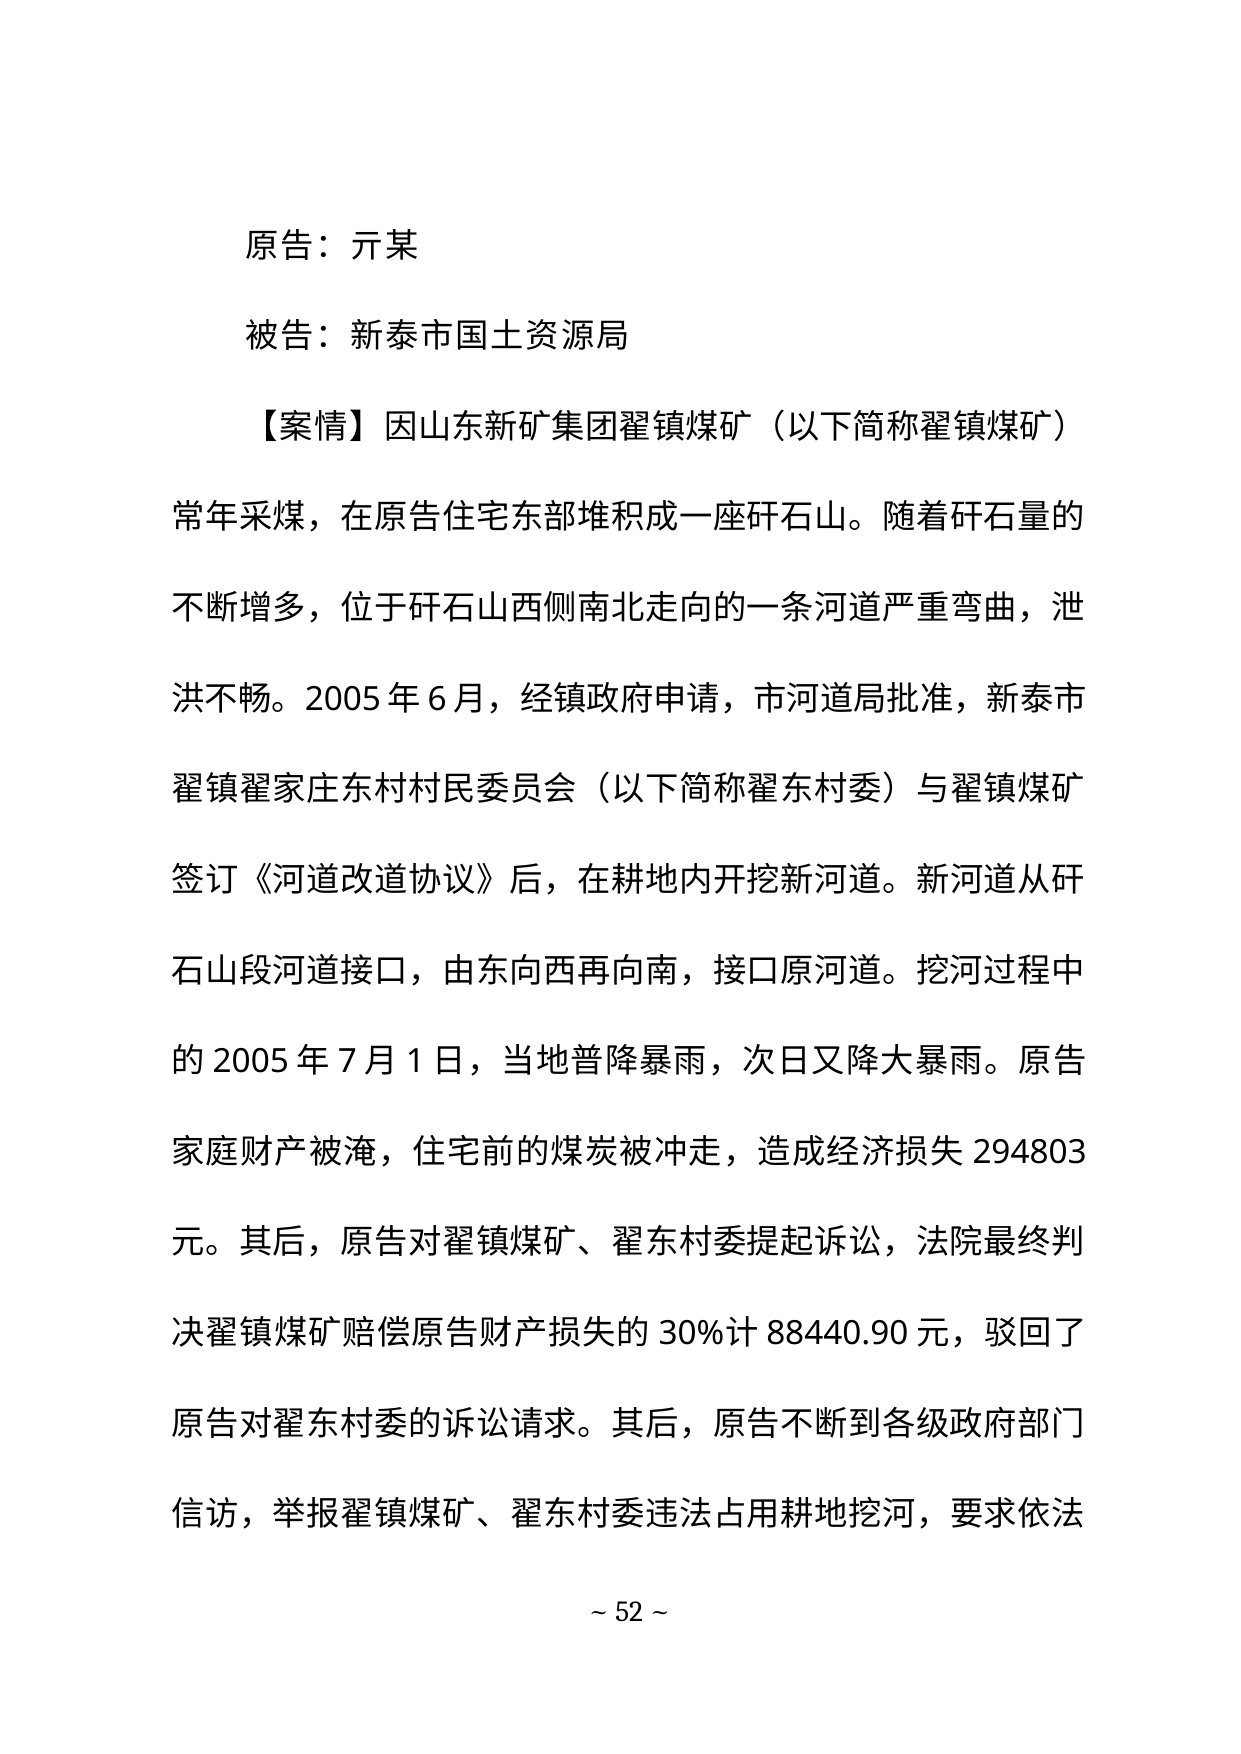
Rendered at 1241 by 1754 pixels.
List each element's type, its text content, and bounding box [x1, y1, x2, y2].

text 被告：新泰市国土资源局 [171, 288, 1087, 378]
text 原告：亓某 [171, 197, 1087, 288]
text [171, 378, 1087, 1557]
